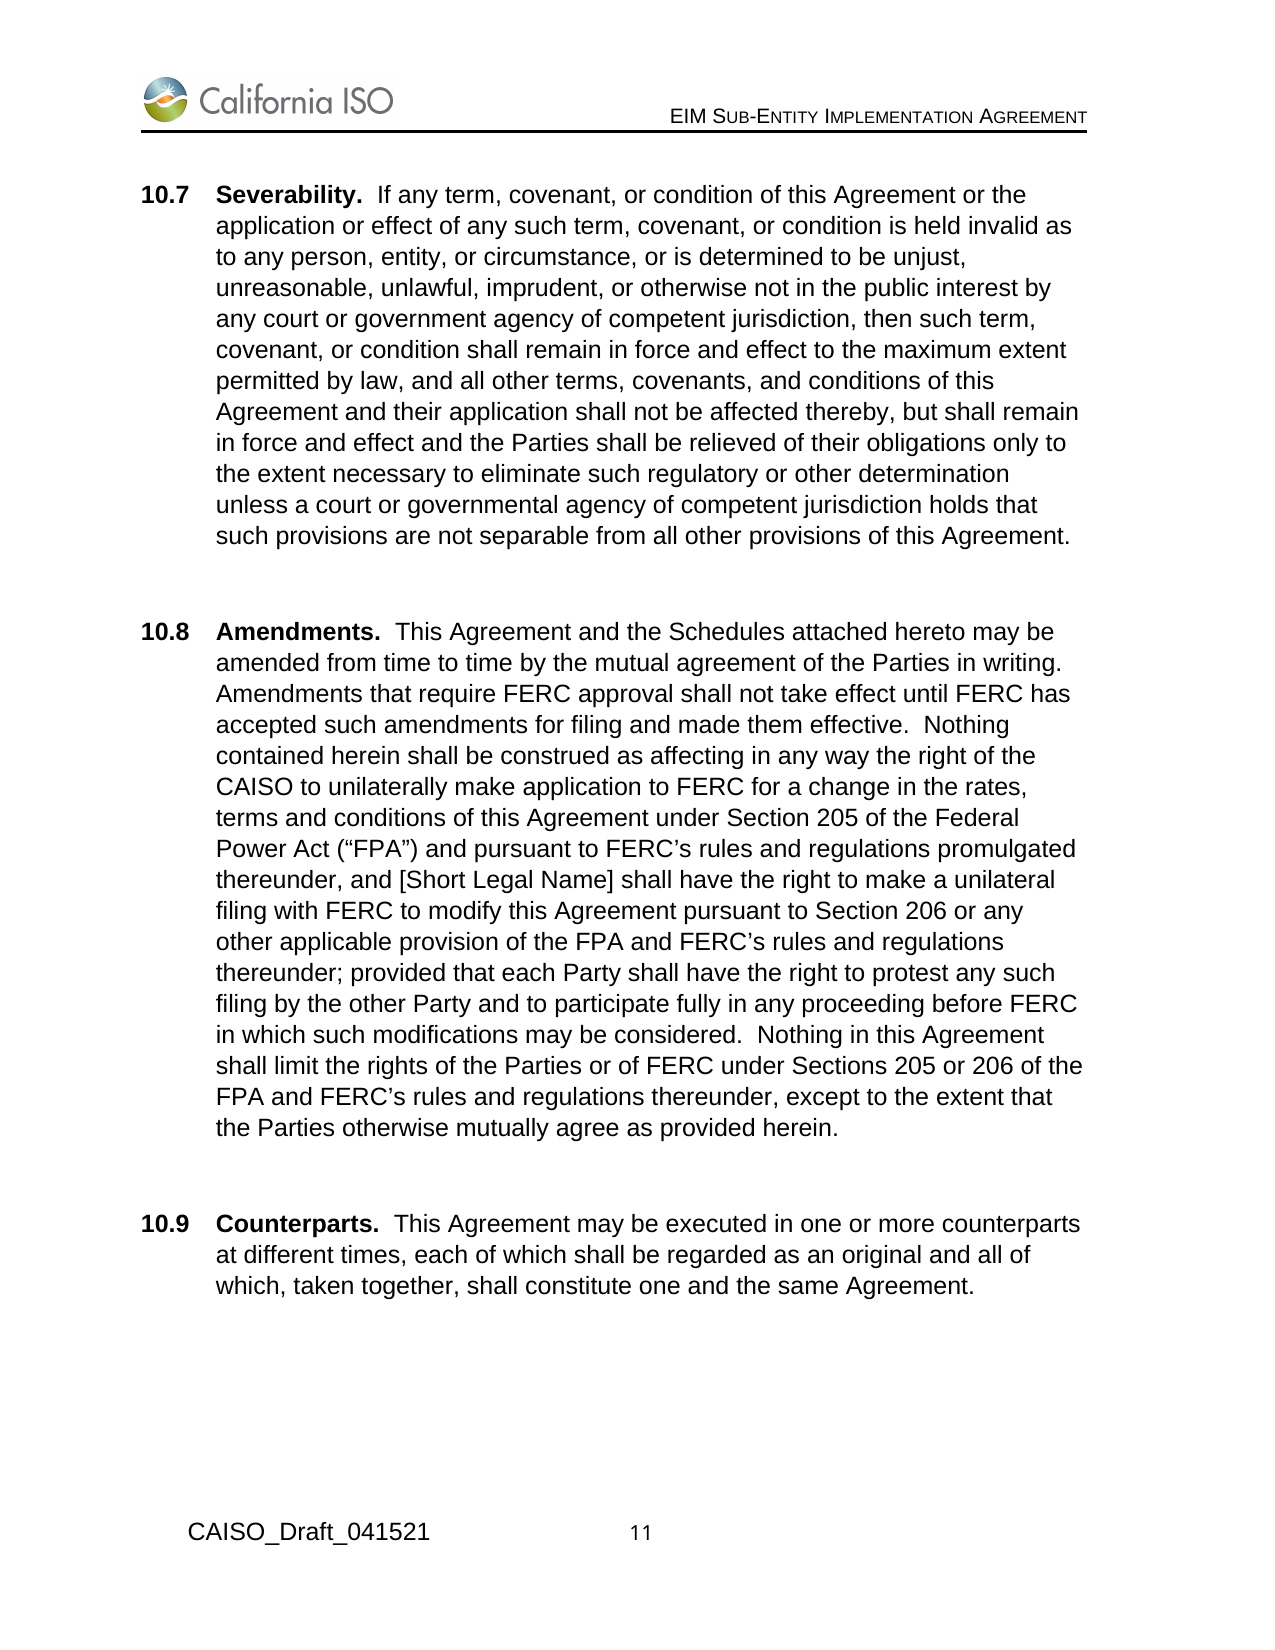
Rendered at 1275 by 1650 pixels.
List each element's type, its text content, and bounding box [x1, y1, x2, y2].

text 10.9 Counterparts. This Agreement may be executed in one or more counterparts at different times, each of which shall be regarded as an original and all of which, taken together, shall constitute one and the same Agreement. [141, 1209, 1087, 1300]
text 10.7 Severability. If any term, covenant, or condition of this Agreement or the application or effect of any such term, covenant, or condition is held invalid as to any person, entity, or circumstance, or is determined to be unjust, unreasonable, unlawful, imprudent, or otherwise not in the public interest by any court or government agency of competent jurisdiction, then such term, covenant, or condition shall remain in force and effect to the maximum extent permitted by law, and all other terms, covenants, and conditions of this Agreement and their application shall not be affected thereby, but shall remain in force and effect and the Parties shall be relieved of their obligations only to the extent necessary to eliminate such regulatory or other determination unless a court or governmental agency of competent jurisdiction holds that such provisions are not separable from all other provisions of this Agreement. [141, 180, 1087, 550]
text 10.8 Amendments. This Agreement and the Schedules attached hereto may be amended from time to time by the mutual agreement of the Parties in writing. Amendments that require FERC approval shall not take effect until FERC has accepted such amendments for filing and made them effective. Nothing contained herein shall be construed as affecting in any way the right of the CAISO to unilaterally make application to FERC for a change in the rates, terms and conditions of this Agreement under Section 205 of the Federal Power Act (“FPA”) and pursuant to FERC’s rules and regulations promulgated thereunder, and [Short Legal Name] shall have the right to make a unilateral filing with FERC to modify this Agreement pursuant to Section 206 or any other applicable provision of the FPA and FERC’s rules and regulations thereunder; provided that each Party shall have the right to protest any such filing by the other Party and to participate fully in any proceeding before FERC in which such modifications may be considered. Nothing in this Agreement shall limit the rights of the Parties or of FERC under Sections 205 or 206 of the FPA and FERC’s rules and regulations thereunder, except to the extent that the Parties otherwise mutually agree as provided herein. [141, 617, 1087, 1142]
picture [140, 75, 396, 124]
